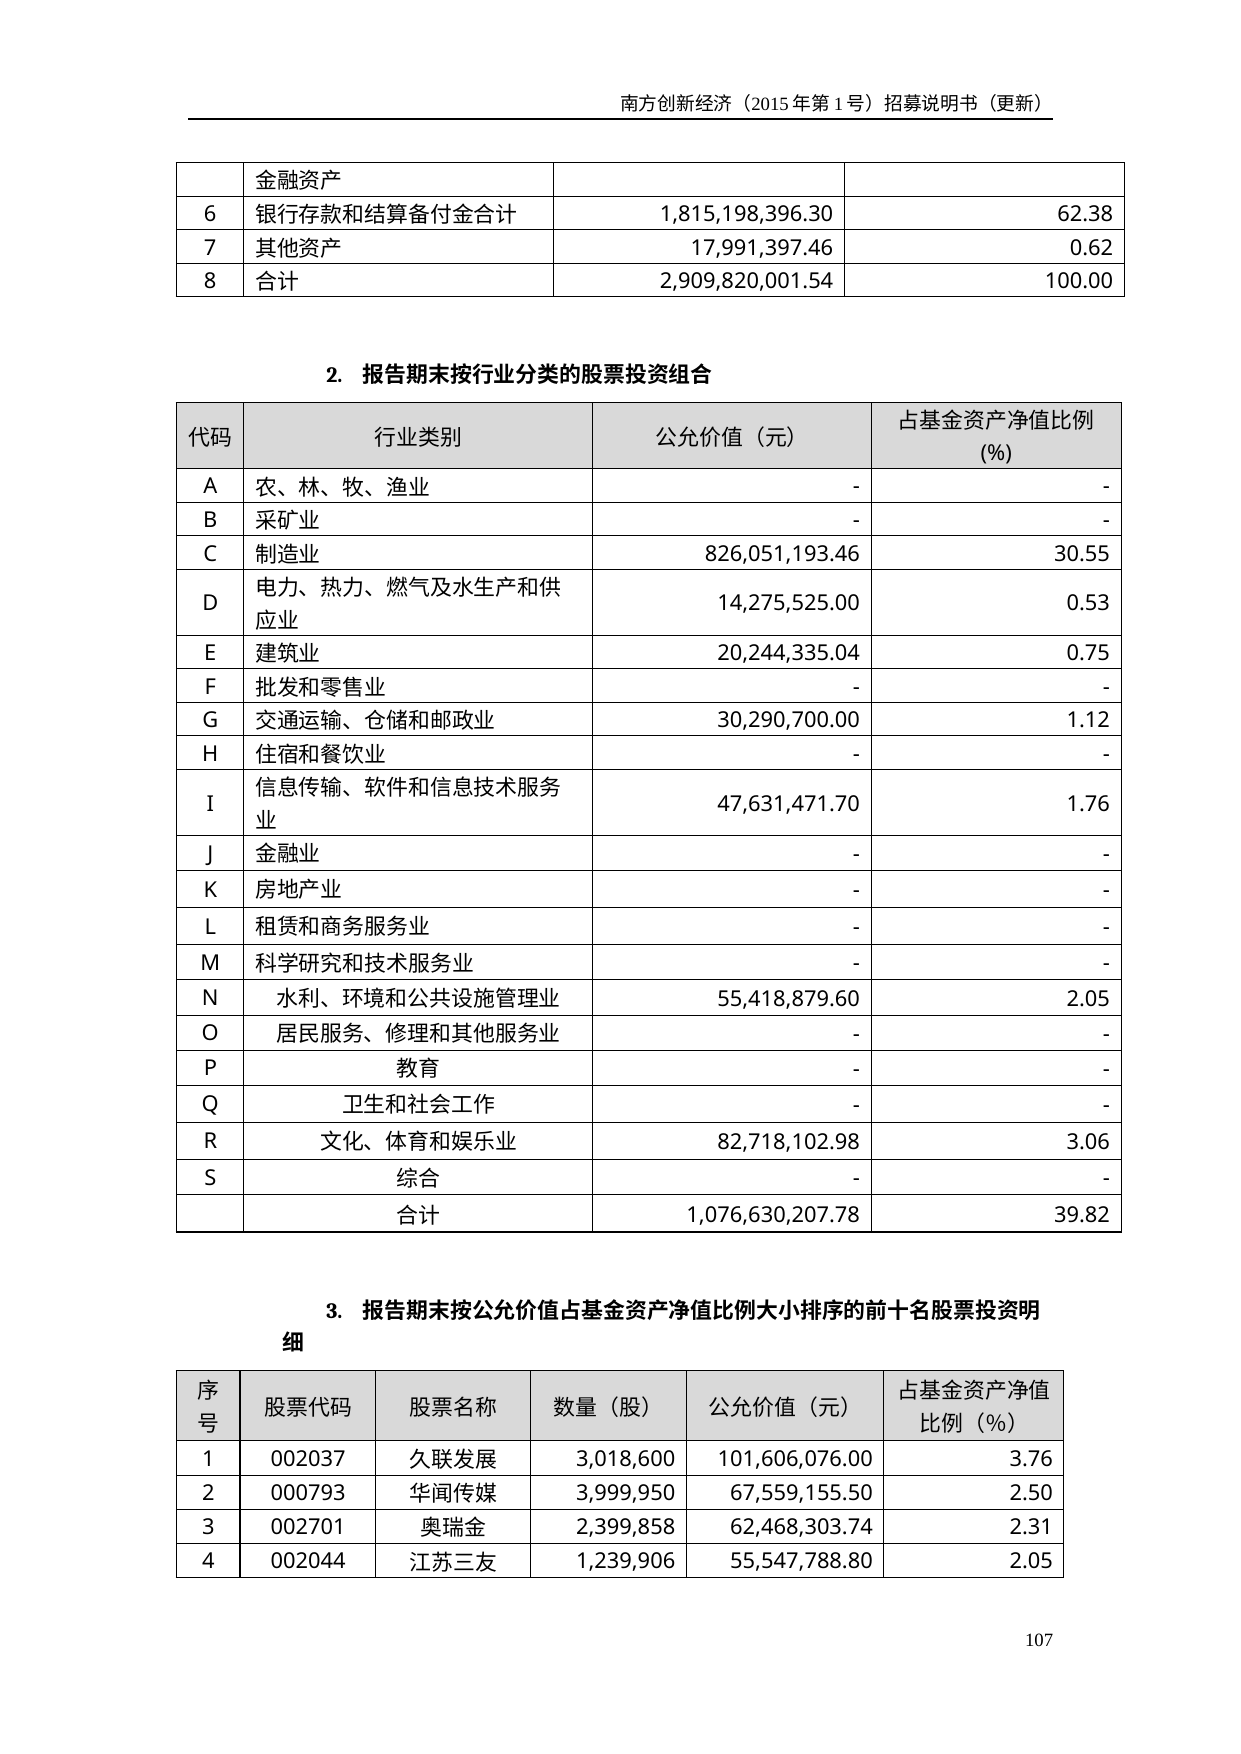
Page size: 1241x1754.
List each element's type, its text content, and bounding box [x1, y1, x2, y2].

table_cell 合计 [244, 264, 553, 296]
table_cell 2.31 [884, 1510, 1063, 1543]
table_cell - [872, 669, 1121, 702]
table_cell 55,547,788.80 [687, 1544, 883, 1577]
table_cell 其他资产 [244, 230, 553, 263]
table_cell 住宿和餐饮业 [244, 736, 592, 769]
table_cell I [177, 770, 243, 835]
table_cell 2,909,820,001.54 [554, 264, 844, 296]
table_cell 000793 [241, 1476, 375, 1509]
table_cell 002037 [241, 1441, 375, 1474]
table_header 股票代码 [241, 1371, 375, 1440]
table_cell - [593, 945, 871, 979]
table_cell 江苏三友 [376, 1544, 530, 1577]
table_cell 101,606,076.00 [687, 1441, 883, 1474]
table_cell 2 [177, 1476, 239, 1509]
table_header 占基金资产净值比例（％） [884, 1371, 1063, 1440]
table_cell 47,631,471.70 [593, 770, 871, 835]
table_cell 30,290,700.00 [593, 703, 871, 735]
table_cell 3,999,950 [531, 1476, 686, 1509]
table_cell - [872, 836, 1121, 870]
table_header 公允价值（元） [687, 1371, 883, 1440]
table_cell 批发和零售业 [244, 669, 592, 702]
table_cell 信息传输、软件和信息技术服务业 [244, 770, 592, 835]
table_cell P [177, 1051, 243, 1085]
table_cell 3,018,600 [531, 1441, 686, 1474]
table_cell 3.76 [884, 1441, 1063, 1474]
table_cell 1.12 [872, 703, 1121, 735]
table_cell 华闻传媒 [376, 1476, 530, 1509]
table_cell - [872, 945, 1121, 979]
table_cell - [872, 1160, 1121, 1194]
table_cell 文化、体育和娱乐业 [244, 1123, 592, 1159]
table_cell 002701 [241, 1510, 375, 1543]
table_cell 62,468,303.74 [687, 1510, 883, 1543]
table_cell 电力、热力、燃气及水生产和供应业 [244, 570, 592, 635]
table_cell O [177, 1016, 243, 1050]
table_cell 居民服务、修理和其他服务业 [244, 1016, 592, 1050]
table_cell 采矿业 [244, 503, 592, 535]
table_cell D [177, 570, 243, 635]
table_cell [177, 1195, 243, 1231]
table_cell 0.53 [872, 570, 1121, 635]
table_cell 1,239,906 [531, 1544, 686, 1577]
table_cell 1 [177, 1441, 239, 1474]
table_cell - [593, 1016, 871, 1050]
table_cell - [872, 1051, 1121, 1085]
table_cell L [177, 908, 243, 944]
table_cell - [554, 163, 844, 196]
table_cell 水利、环境和公共设施管理业 [244, 980, 592, 1015]
table_header 股票名称 [376, 1371, 530, 1440]
table_cell - [593, 836, 871, 870]
table_cell - [872, 503, 1121, 535]
table_cell F [177, 669, 243, 702]
table_cell 租赁和商务服务业 [244, 908, 592, 944]
table_cell 科学研究和技术服务业 [244, 945, 592, 979]
table_header 代码 [177, 403, 243, 468]
table_cell R [177, 1123, 243, 1159]
table_cell C [177, 536, 243, 569]
table_cell 卫生和社会工作 [244, 1086, 592, 1122]
table_cell 3.06 [872, 1123, 1121, 1159]
table_cell 合计 [244, 1195, 592, 1231]
table_cell 制造业 [244, 536, 592, 569]
table_cell 17,991,397.46 [554, 230, 844, 263]
table_cell - [872, 871, 1121, 907]
table_cell - [593, 669, 871, 702]
table_cell - [593, 503, 871, 535]
table_cell J [177, 836, 243, 870]
table_cell - [845, 163, 1124, 196]
table_cell 55,418,879.60 [593, 980, 871, 1015]
table_cell 交通运输、仓储和邮政业 [244, 703, 592, 735]
table_cell 39.82 [872, 1195, 1121, 1231]
table_cell 8 [177, 264, 243, 296]
table_cell 综合 [244, 1160, 592, 1194]
table_cell - [872, 469, 1121, 502]
table_cell S [177, 1160, 243, 1194]
table_cell 建筑业 [244, 636, 592, 668]
table_header 序号 [177, 1371, 239, 1440]
table_cell - [593, 1086, 871, 1122]
table_cell K [177, 871, 243, 907]
table_header 行业类别 [244, 403, 592, 468]
table_cell A [177, 469, 243, 502]
table_cell - [872, 736, 1121, 769]
table_cell - [872, 1016, 1121, 1050]
table_cell 2.50 [884, 1476, 1063, 1509]
table_header 公允价值（元） [593, 403, 871, 468]
table_cell 1.76 [872, 770, 1121, 835]
table_cell - [593, 736, 871, 769]
table_cell 82,718,102.98 [593, 1123, 871, 1159]
table_cell - [593, 908, 871, 944]
table_cell - [593, 871, 871, 907]
table_cell 30.55 [872, 536, 1121, 569]
table_cell 其中：买断式回购的买入返售金融资产 [244, 163, 553, 196]
table_cell 2.05 [872, 980, 1121, 1015]
table_cell 6 [177, 197, 243, 229]
table_cell 62.38 [845, 197, 1124, 229]
table_cell 银行存款和结算备付金合计 [244, 197, 553, 229]
table_cell M [177, 945, 243, 979]
table_cell 金融业 [244, 836, 592, 870]
table_cell - [593, 1160, 871, 1194]
table_cell 1,815,198,396.30 [554, 197, 844, 229]
table_cell 0.75 [872, 636, 1121, 668]
table_cell - [593, 469, 871, 502]
table_cell 房地产业 [244, 871, 592, 907]
table_cell 14,275,525.00 [593, 570, 871, 635]
table_cell 农、林、牧、渔业 [244, 469, 592, 502]
table_cell 3 [177, 1510, 239, 1543]
table_cell 20,244,335.04 [593, 636, 871, 668]
table_cell 久联发展 [376, 1441, 530, 1474]
table_cell 67,559,155.50 [687, 1476, 883, 1509]
table_cell B [177, 503, 243, 535]
table_cell 0.62 [845, 230, 1124, 263]
table_header 数量（股） [531, 1371, 686, 1440]
table_cell 100.00 [845, 264, 1124, 296]
table_cell 2.05 [884, 1544, 1063, 1577]
table_cell [177, 163, 243, 196]
table_cell 7 [177, 230, 243, 263]
table_cell 002044 [241, 1544, 375, 1577]
table_cell 4 [177, 1544, 239, 1577]
title 报告期末按公允价值占基金资产净值比例大小排序的前十名股票投资明细 [282, 1292, 1053, 1357]
table_cell G [177, 703, 243, 735]
table_cell H [177, 736, 243, 769]
table_cell N [177, 980, 243, 1015]
table_cell E [177, 636, 243, 668]
table_cell 826,051,193.46 [593, 536, 871, 569]
table_cell 2,399,858 [531, 1510, 686, 1543]
table_cell - [593, 1051, 871, 1085]
table_header 占基金资产净值比例(%) [872, 403, 1121, 468]
title 报告期末按行业分类的股票投资组合 [282, 357, 1053, 389]
table_cell Q [177, 1086, 243, 1122]
table_cell 1,076,630,207.78 [593, 1195, 871, 1231]
table_cell - [872, 908, 1121, 944]
table_cell 教育 [244, 1051, 592, 1085]
table_cell - [872, 1086, 1121, 1122]
table_cell 奥瑞金 [376, 1510, 530, 1543]
